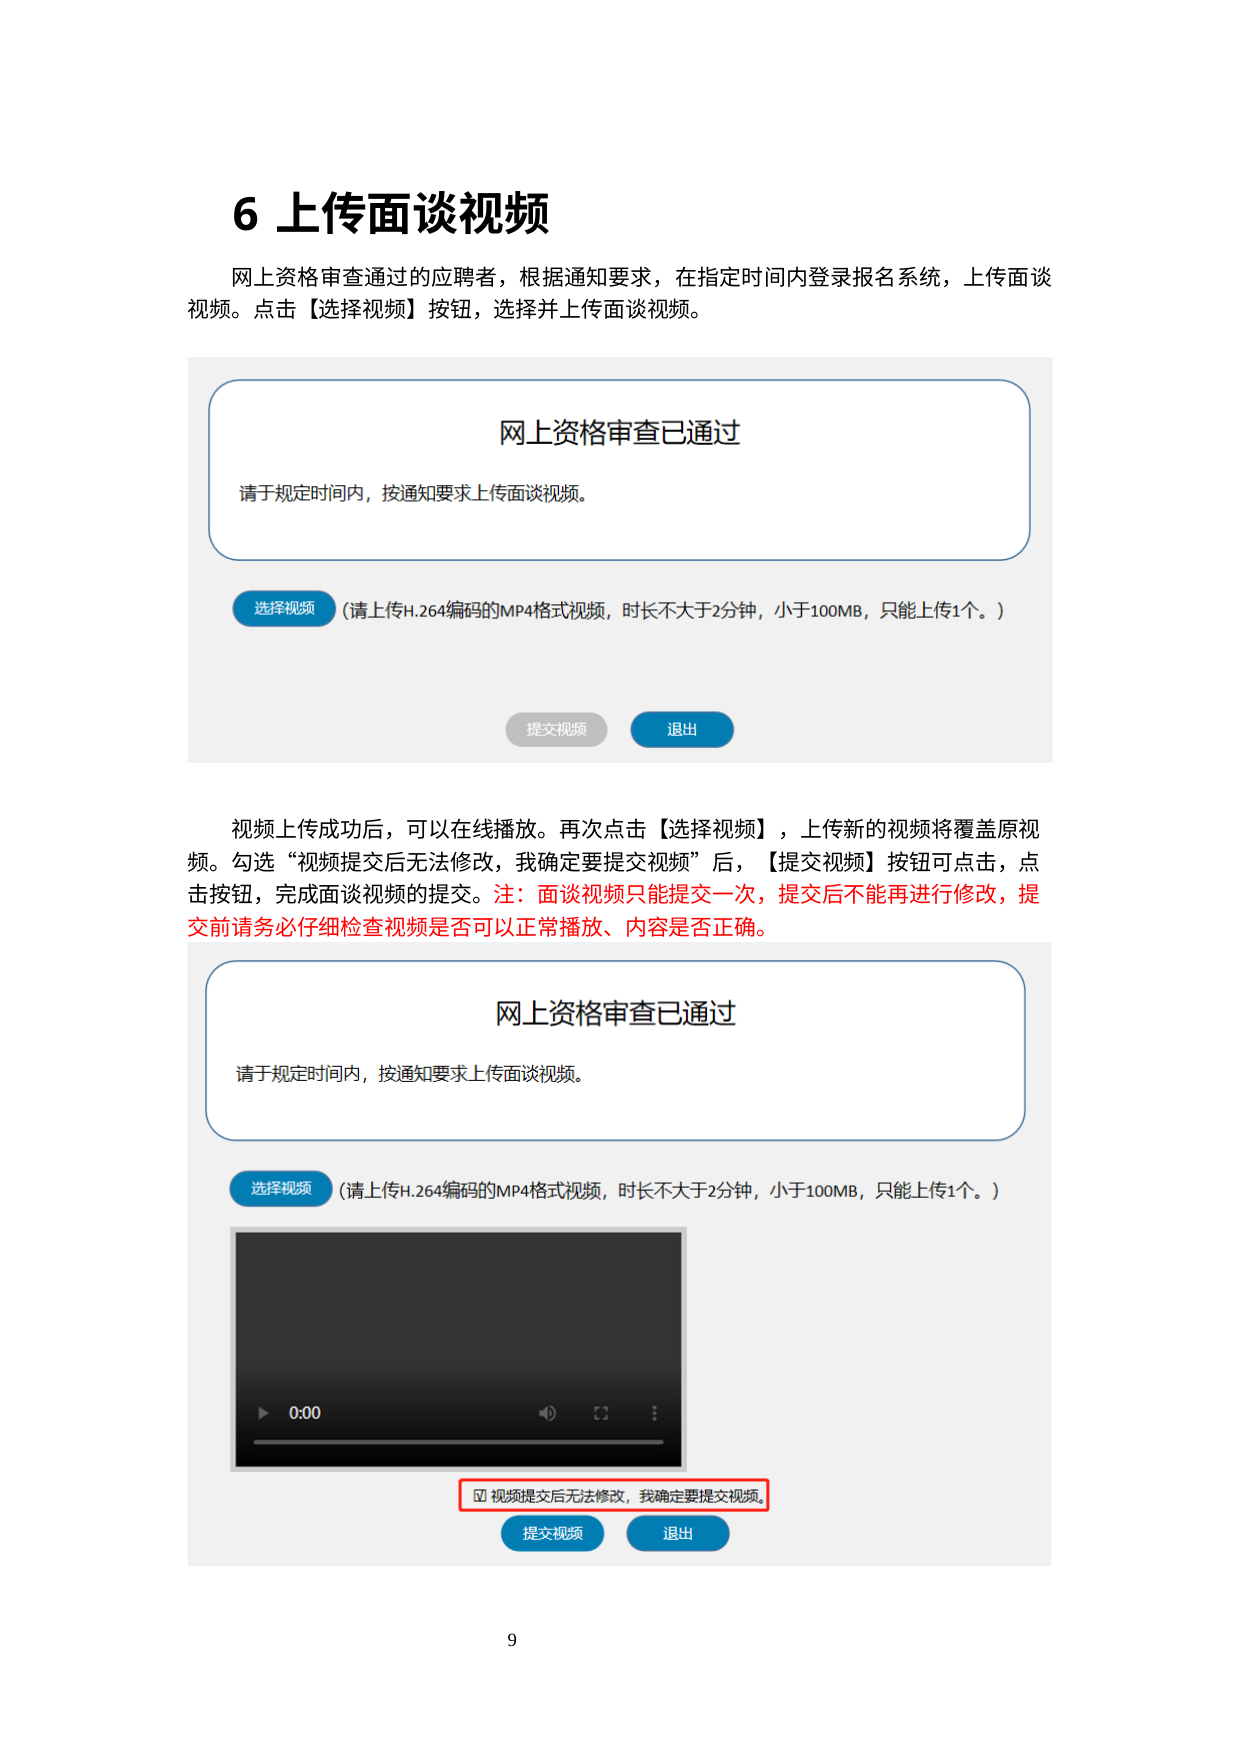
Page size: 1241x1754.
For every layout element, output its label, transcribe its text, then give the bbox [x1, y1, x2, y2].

picture [187, 357, 1053, 763]
text 视频上传成功后，可以在线播放。再次点击【选择视频】，上传新的视频将覆盖原视频。勾选“视频提交后无法修改，我确定要提交视频”后，【提交视频】按钮可点击，点击按钮，完成面谈视频的提交。注：面谈视频只能提交一次，提交后不能再进行修改，提交前请务必仔细检查视频是否可以正常播放、内容是否正确。 [187, 812, 1053, 942]
text 网上资格审查通过的应聘者，根据通知要求，在指定时间内登录报名系统，上传面谈视频。点击【选择视频】按钮，选择并上传面谈视频。 [187, 259, 1053, 324]
subtitle 上传面谈视频 [232, 162, 1053, 259]
picture [187, 942, 1052, 1566]
